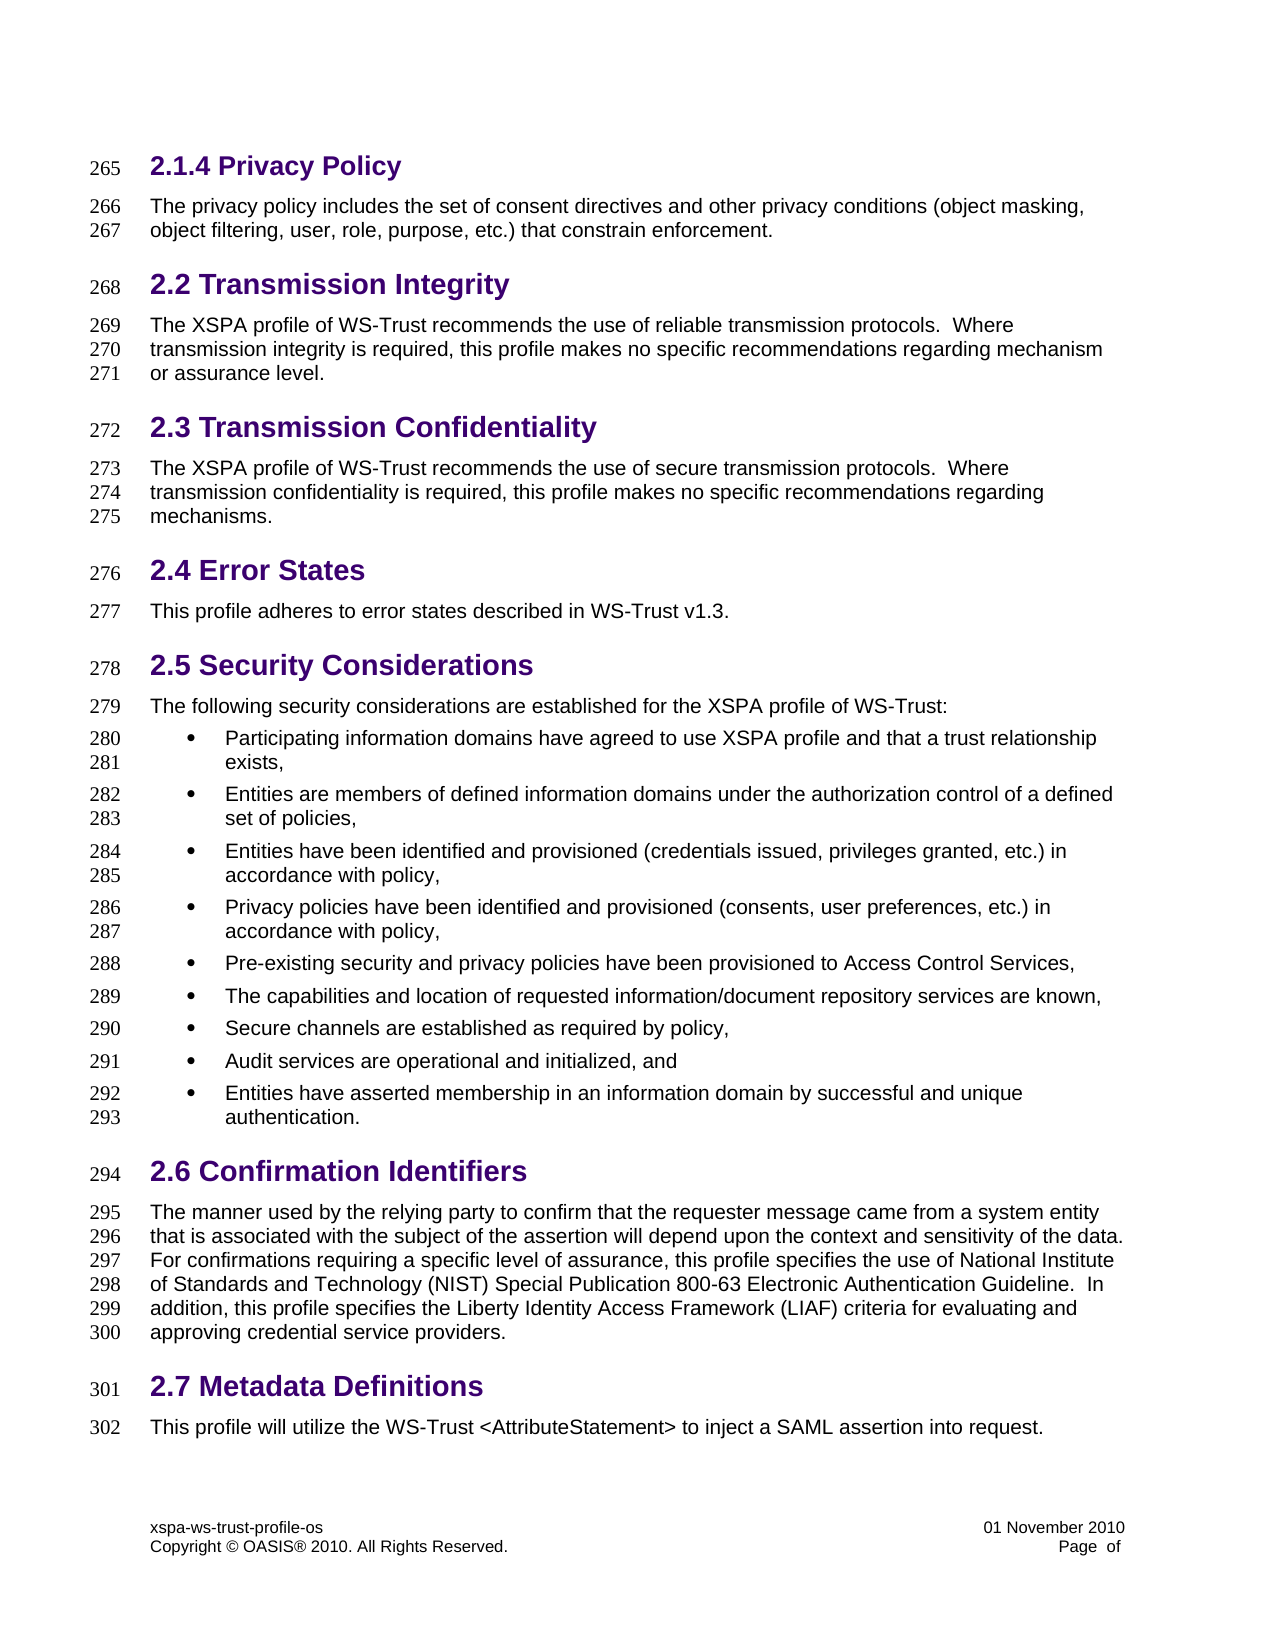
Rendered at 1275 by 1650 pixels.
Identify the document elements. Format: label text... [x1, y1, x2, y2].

subtitle Privacy Policy [150, 150, 1125, 181]
subtitle Error States [150, 552, 1125, 586]
list Entities have been identified and provisioned (credentials issued, privileges granted, etc.) in accordance with policy, [187, 838, 1125, 887]
text The XSPA profile of WS-Trust recommends the use of secure transmission protocols. Where transmission confidentiality is required, this profile makes no specific recommendations regarding mechanisms. [150, 456, 1125, 527]
list Participating information domains have agreed to use XSPA profile and that a trust relationship exists, [187, 726, 1125, 774]
text The privacy policy includes the set of consent directives and other privacy conditions (object masking, object filtering, user, role, purpose, etc.) that constrain enforcement. [150, 194, 1125, 242]
list Audit services are operational and initialized, and [187, 1048, 1125, 1072]
subtitle Security Considerations [150, 647, 1125, 681]
list Secure channels are established as required by policy, [187, 1016, 1125, 1040]
subtitle Transmission Integrity [150, 267, 1125, 300]
list Privacy policies have been identified and provisioned (consents, user preferences, etc.) in accordance with policy, [187, 895, 1125, 943]
list Entities have asserted membership in an information domain by successful and unique authentication. [187, 1081, 1125, 1129]
text This profile adheres to error states described in WS-Trust v1.3. [150, 598, 1125, 622]
text The following security considerations are established for the XSPA profile of WS-Trust: [150, 693, 1125, 717]
subtitle Transmission Confidentiality [150, 409, 1125, 443]
text The XSPA profile of WS-Trust recommends the use of reliable transmission protocols. Where transmission integrity is required, this profile makes no specific recommendations regarding mechanism or assurance level. [150, 313, 1125, 384]
subtitle Metadata Definitions [150, 1369, 1125, 1402]
text This profile will utilize the WS-Trust <AttributeStatement> to inject a SAML assertion into request. [150, 1415, 1125, 1439]
text The manner used by the relying party to confirm that the requester message came from a system entity that is associated with the subject of the assertion will depend upon the context and sensitivity of the data. For confirmations requiring a specific level of assurance, this profile specifies the use of National Institute of Standards and Technology (NIST) Special Publication 800-63 Electronic Authentication Guideline. In addition, this profile specifies the Liberty Identity Access Framework (LIAF) criteria for evaluating and approving credential service providers. [150, 1200, 1125, 1344]
subtitle Confirmation Identifiers [150, 1154, 1125, 1187]
list Pre-existing security and privacy policies have been provisioned to Access Control Services, [187, 951, 1125, 975]
list The capabilities and location of requested information/document repository services are known, [187, 984, 1125, 1008]
list Entities are members of defined information domains under the authorization control of a defined set of policies, [187, 782, 1125, 830]
